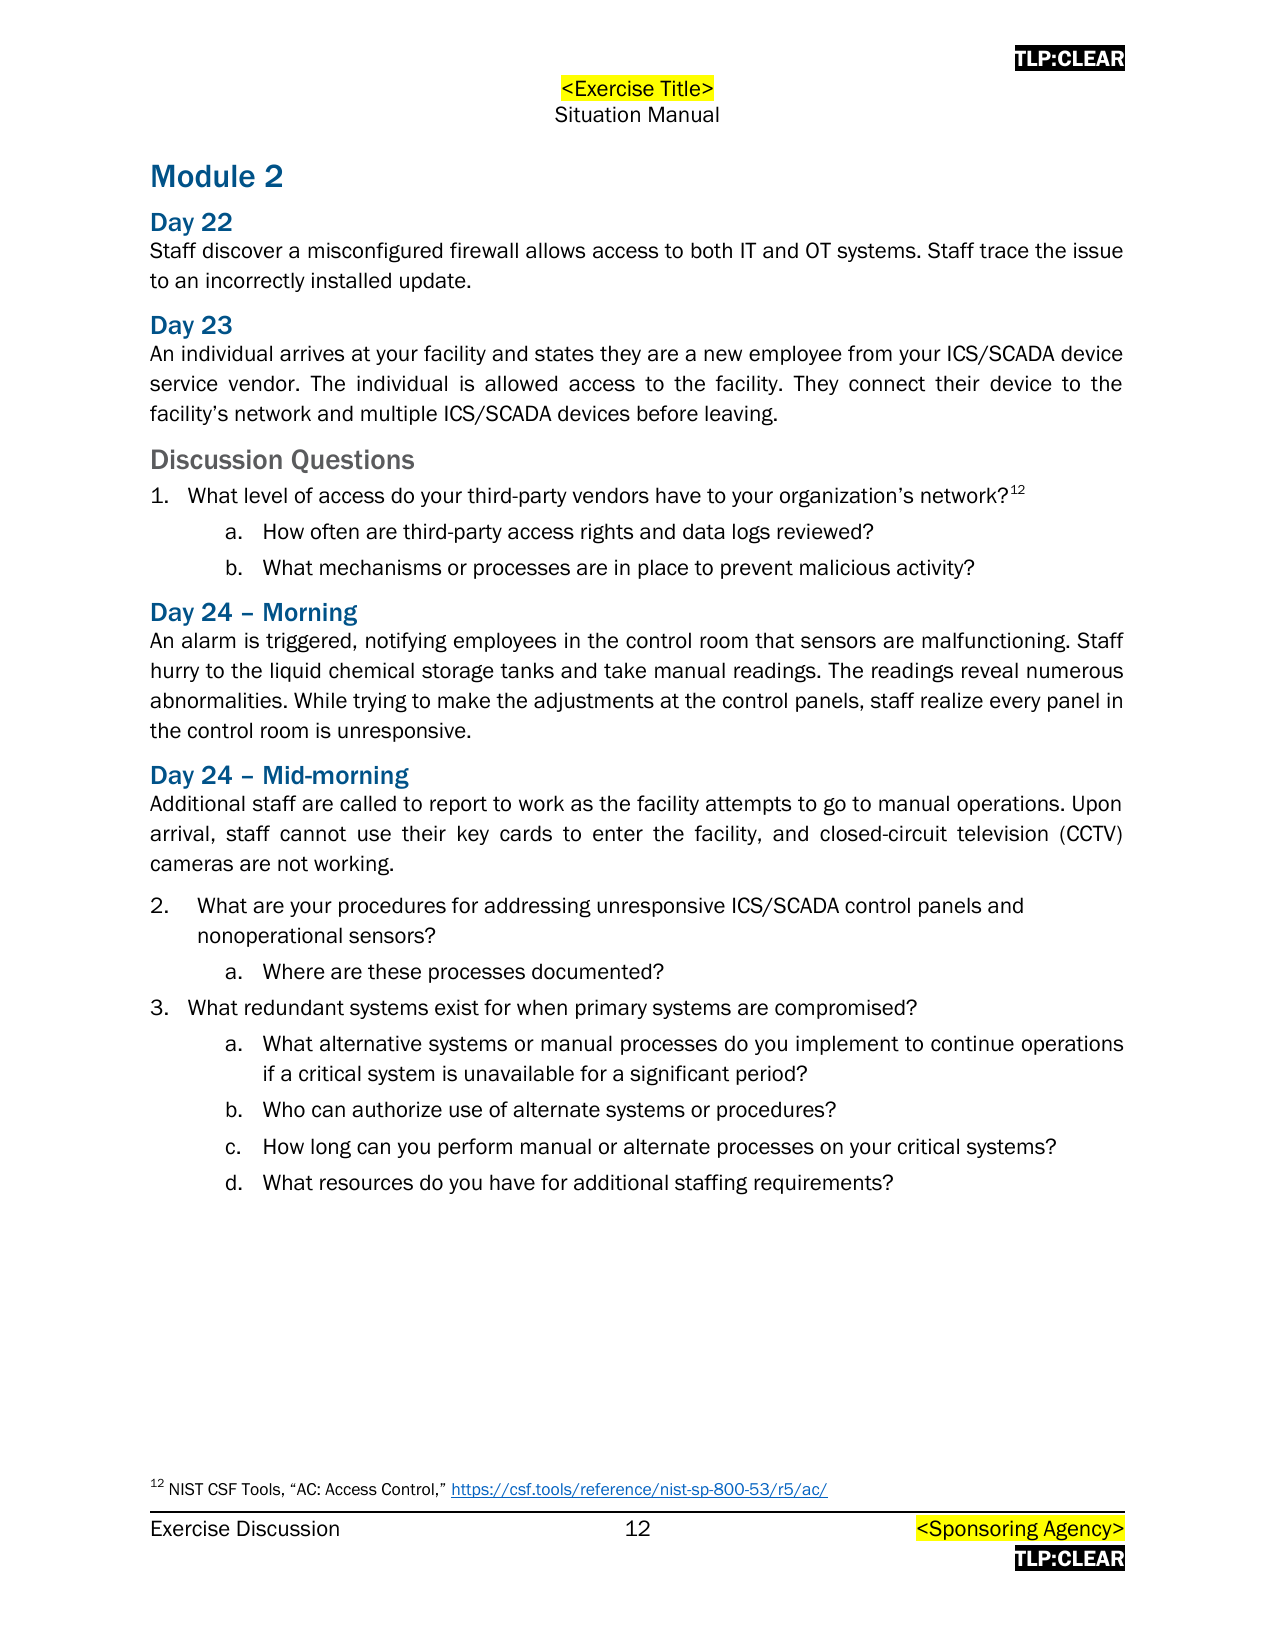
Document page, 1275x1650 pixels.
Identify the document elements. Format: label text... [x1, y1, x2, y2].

list Who can authorize use of alternate systems or procedures? [225, 1097, 1125, 1123]
subtitle Day 23 [150, 309, 1125, 340]
subtitle Day 22 [150, 207, 1125, 237]
subtitle Day 24 – Mid-morning [150, 759, 1125, 790]
text An alarm is triggered, notifying employees in the control room that sensors are malfunctioning. Staff hurry to the liquid chemical storage tanks and take manual readings. The readings reveal numerous abnormalities. While trying to make the adjustments at the control panels, staff realize every panel in the control room is unresponsive. [150, 627, 1125, 743]
subtitle Module 2 [150, 157, 1125, 195]
list What mechanisms or processes are in place to prevent malicious activity? [225, 554, 1096, 580]
text Staff discover a misconfigured firewall allows access to both IT and OT systems. Staff trace the issue to an incorrectly installed update. [150, 237, 1125, 293]
subtitle Discussion Questions [150, 442, 1125, 476]
text Additional staff are called to report to work as the facility attempts to go to manual operations. Upon arrival, staff cannot use their key cards to enter the facility, and closed-circuit television (CCTV) cameras are not working. [150, 790, 1125, 876]
list What are your procedures for addressing unresponsive ICS/SCADA control panels and nonoperational sensors? [150, 892, 1125, 948]
subtitle Day 24 – Morning [150, 597, 1125, 627]
list What level of access do your third-party vendors have to your organization’s network? [150, 482, 1096, 508]
list What resources do you have for additional staffing requirements? [225, 1169, 1125, 1195]
text An individual arrives at your facility and states they are a new employee from your ICS/SCADA device service vendor. The individual is allowed access to the facility. They connect their device to the facility’s network and multiple ICS/SCADA devices before leaving. [150, 340, 1125, 426]
list What redundant systems exist for when primary systems are compromised? [150, 995, 1096, 1021]
list How long can you perform manual or alternate processes on your critical systems? [225, 1133, 1125, 1159]
list How often are third-party access rights and data logs reviewed? [225, 518, 1096, 544]
list What alternative systems or manual processes do you implement to continue operations if a critical system is unavailable for a significant period? [225, 1031, 1125, 1087]
list Where are these processes documented? [225, 958, 1096, 984]
